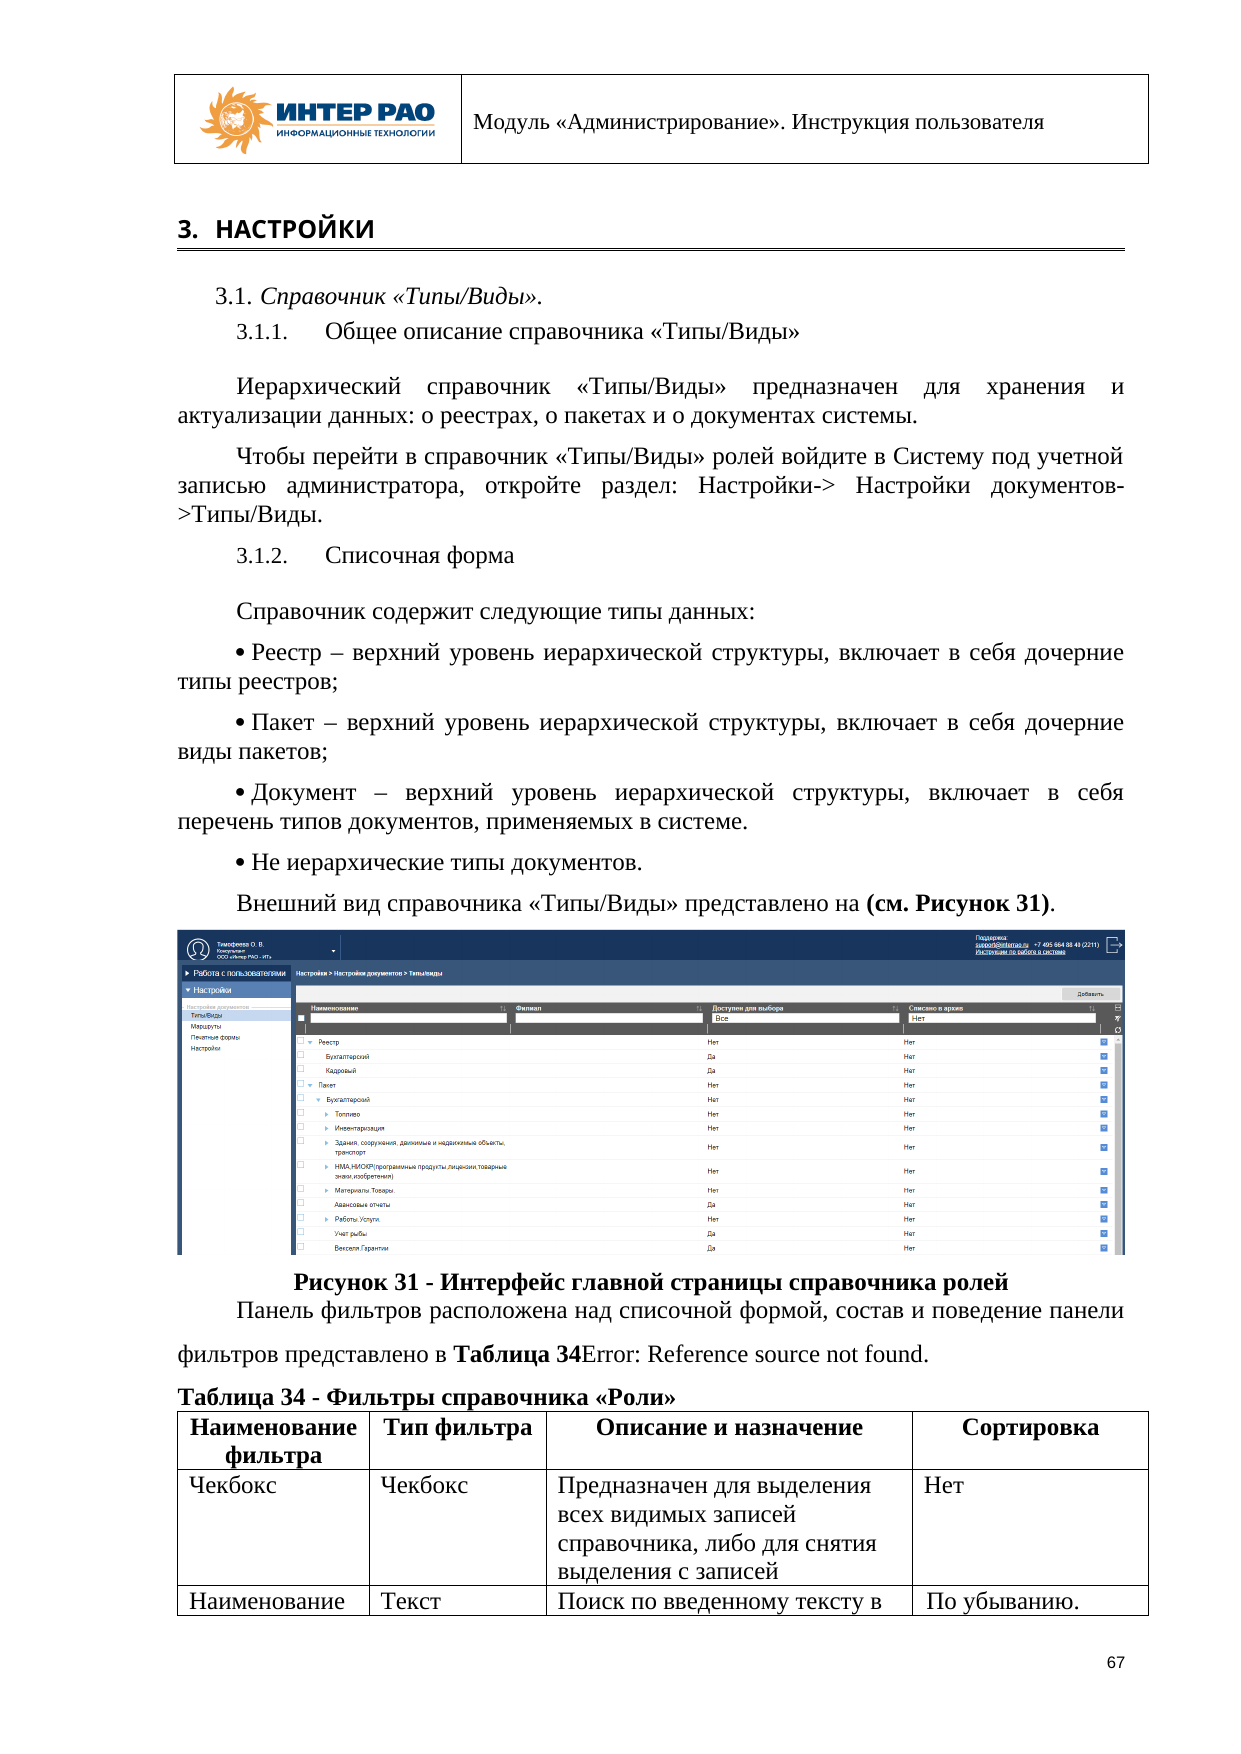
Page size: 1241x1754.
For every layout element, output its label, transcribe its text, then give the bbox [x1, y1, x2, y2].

subtitle Справочник «Типы/Виды». [215, 281, 1125, 309]
text Чтобы перейти в справочник «Типы/Виды» ролей войдите в Систему под учетной записью администратора, откройте раздел: Настройки-> Настройки документов->Типы/Виды. [177, 441, 1125, 528]
table_cell Чекбокс [178, 1470, 369, 1585]
text Справочник содержит следующие типы данных: [177, 596, 1125, 624]
title НАСТРОЙКИ [177, 211, 1125, 248]
picture [198, 81, 438, 156]
picture [177, 929, 1125, 1255]
table_header Наименование фильтра [178, 1412, 369, 1469]
table_cell По убыванию. По возрастанию. Третье нажатие снимает сортировку [913, 1586, 1148, 1615]
list Реестр – верхний уровень иерархической структуры, включает в себя дочерние типы реестров; [177, 637, 1125, 694]
table_cell Наименование [178, 1586, 369, 1615]
list Списочная форма [177, 540, 1125, 569]
list Документ – верхний уровень иерархической структуры, включает в себя перечень типов документов, применяемых в системе. [177, 777, 1125, 834]
table_cell Поиск по введенному тексту в строке от трех символов [547, 1586, 912, 1615]
table_cell Чекбокс [370, 1470, 546, 1585]
text Рисунок 31 - Интерфейс главной страницы справочника ролей [177, 1267, 1125, 1296]
table_cell Нет [913, 1470, 1148, 1585]
text Таблица 34 - Фильтры справочника «Роли» [177, 1382, 1125, 1411]
table_header Тип фильтра [370, 1412, 546, 1469]
table_cell Предназначен для выделения всех видимых записей справочника, либо для снятия выделения с записей [547, 1470, 912, 1585]
table_header Описание и назначение [547, 1412, 912, 1469]
list Общее описание справочника «Типы/Виды» [177, 316, 1125, 344]
text Внешний вид справочника «Типы/Виды» представлено на (см. Рисунок 31). [177, 888, 1125, 917]
text Иерархический справочник «Типы/Виды» предназначен для хранения и актуализации данных: о реестрах, о пакетах и о документах системы. [177, 371, 1125, 429]
table_header Сортировка [913, 1412, 1148, 1469]
list Не иерархические типы документов. [177, 847, 1125, 876]
list Пакет – верхний уровень иерархической структуры, включает в себя дочерние виды пакетов; [177, 707, 1125, 764]
table_cell Текст [370, 1586, 546, 1615]
